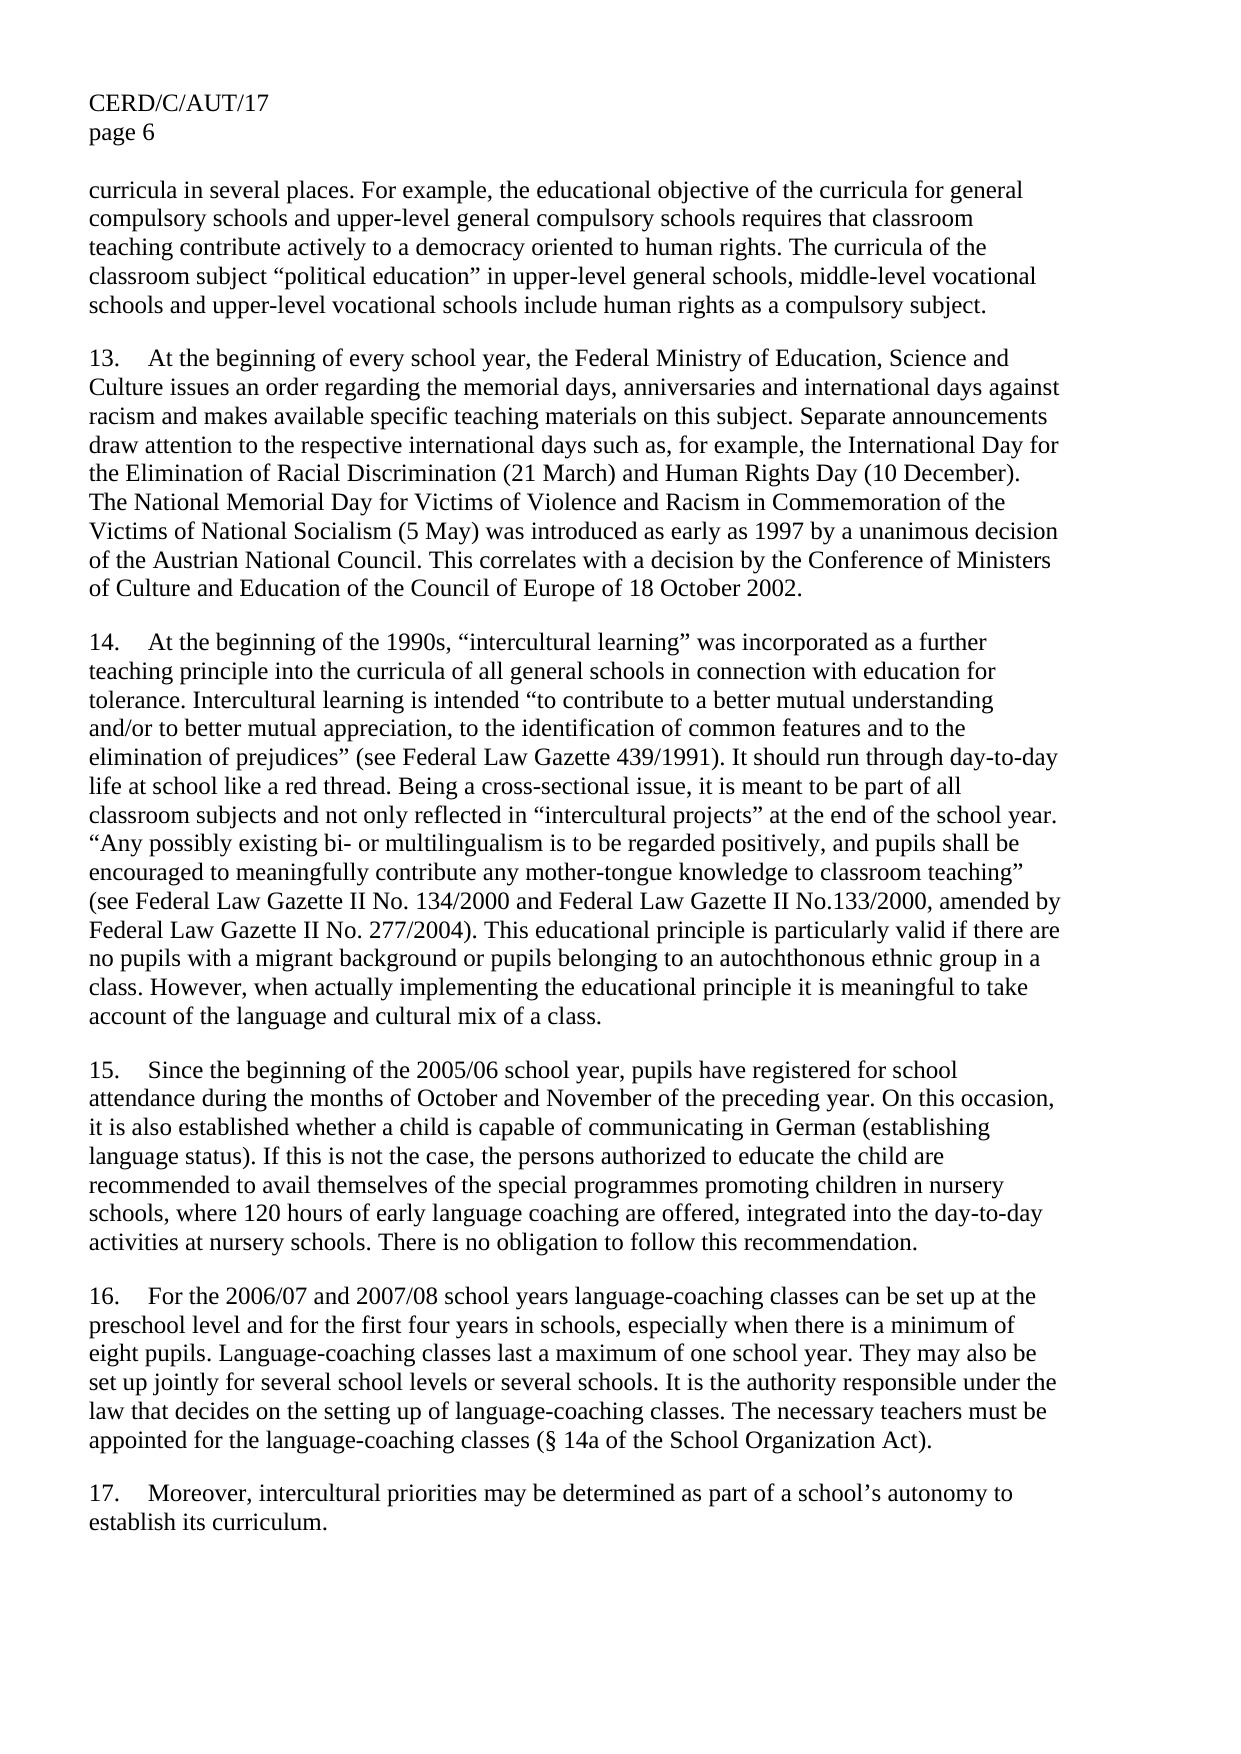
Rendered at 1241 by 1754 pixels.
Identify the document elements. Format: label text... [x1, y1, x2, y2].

text 14. At the beginning of the 1990s, “intercultural learning” was incorporated as a further teaching principle into the curricula of all general schools in connection with education for tolerance. Intercultural learning is intended “to contribute to a better mutual understanding and/or to better mutual appreciation, to the identification of common features and to the elimination of prejudices” (see Federal Law Gazette 439/1991). It should run through day-to-day life at school like a red thread. Being a cross-sectional issue, it is meant to be part of all classroom subjects and not only reflected in “intercultural projects” at the end of the school year. “Any possibly existing bi- or multilingualism is to be regarded positively, and pupils shall be encouraged to meaningfully contribute any mother-tongue knowledge to classroom teaching” (see Federal Law Gazette II No. 134/2000 and Federal Law Gazette II No.133/2000, amended by Federal Law Gazette II No. 277/2004). This educational principle is particularly valid if there are no pupils with a migrant background or pupils belonging to an autochthonous ethnic group in a class. However, when actually implementing the educational principle it is meaningful to take account of the language and cultural mix of a class. [88, 627, 1063, 1030]
text 16. For the 2006/07 and 2007/08 school years language-coaching classes can be set up at the preschool level and for the first four years in schools, especially when there is a minimum of eight pupils. Language-coaching classes last a maximum of one school year. They may also be set up jointly for several school levels or several schools. It is the authority responsible under the law that decides on the setting up of language-coaching classes. The necessary teachers must be appointed for the language-coaching classes (§ 14a of the School Organization Act). [88, 1281, 1063, 1453]
text 15. Since the beginning of the 2005/06 school year, pupils have registered for school attendance during the months of October and November of the preceding year. On this occasion, it is also established whether a child is capable of communicating in German (establishing language status). If this is not the case, the persons authorized to educate the child are recommended to avail themselves of the special programmes promoting children in nursery schools, where 120 hours of early language coaching are offered, integrated into the day-to-day activities at nursery schools. There is no obligation to follow this recommendation. [88, 1055, 1063, 1256]
text 13. At the beginning of every school year, the Federal Ministry of Education, Science and Culture issues an order regarding the memorial days, anniversaries and international days against racism and makes available specific teaching materials on this subject. Separate announcements draw attention to the respective international days such as, for example, the International Day for the Elimination of Racial Discrimination (21 March) and Human Rights Day (10 December). The National Memorial Day for Victims of Violence and Racism in Commemoration of the Victims of National Socialism (5 May) was introduced as early as 1997 by a unanimous decision of the Austrian National Council. This correlates with a decision by the Conference of Ministers of Culture and Education of the Council of Europe of 18 October 2002. [88, 343, 1063, 602]
text 17. Moreover, intercultural priorities may be determined as part of a school’s autonomy to establish its curriculum. [88, 1478, 1063, 1536]
